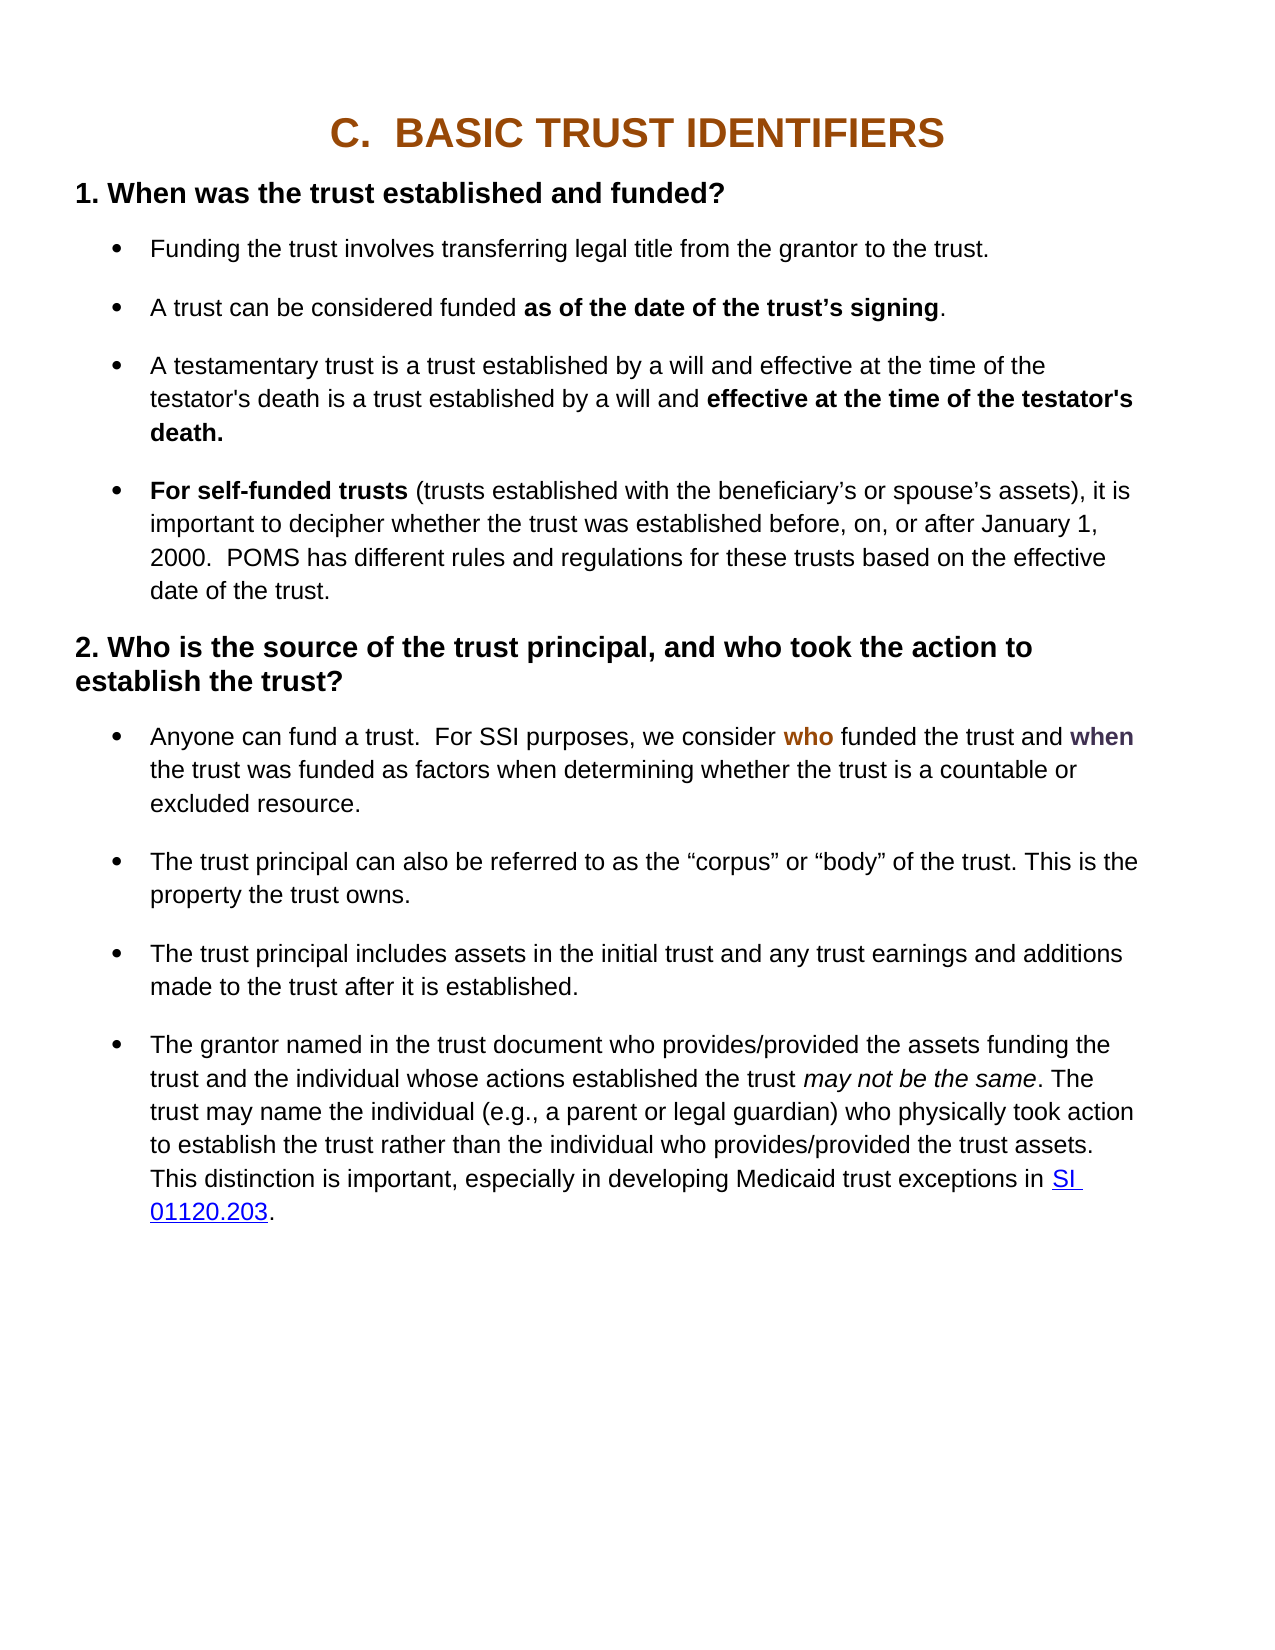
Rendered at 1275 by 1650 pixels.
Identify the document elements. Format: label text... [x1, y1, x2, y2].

table_cell 2. Who is the source of the trust principal, and who took the action to establish the trust? Anyone can fund a trust. For SSI purposes, we consider who funded the trust and when the trust was funded as factors when determining whether the trust is a countable or excluded resource. The trust principal can also be referred to as the “corpus” or “body” of the trust. This is the property the trust owns. The trust principal includes assets in the initial trust and any trust earnings and additions made to the trust after it is established. The grantor named in the trust document who provides/provided the assets funding the trust and the individual whose actions established the trust may not be the same. The trust may name the individual (e.g., a parent or legal guardian) who physically took action to establish the trust rather than the individual who provides/provided the trust assets. This distinction is important, especially in developing Medicaid trust exceptions in SI 01120.203. [64, 631, 1153, 1248]
text C. BASIC TRUST IDENTIFIERS [75, 108, 1200, 156]
table_header 1. When was the trust established and funded? Funding the trust involves transferring legal title from the grantor to the trust. A trust can be considered funded as of the date of the trust’s signing. A testamentary trust is a trust established by a will and effective at the time of the testator's death is a trust established by a will and effective at the time of the testator's death. For self-funded trusts (trusts established with the beneficiary’s or spouse’s assets), it is important to decipher whether the trust was established before, on, or after January 1, 2000. POMS has different rules and regulations for these trusts based on the effective date of the trust. [64, 177, 1153, 631]
